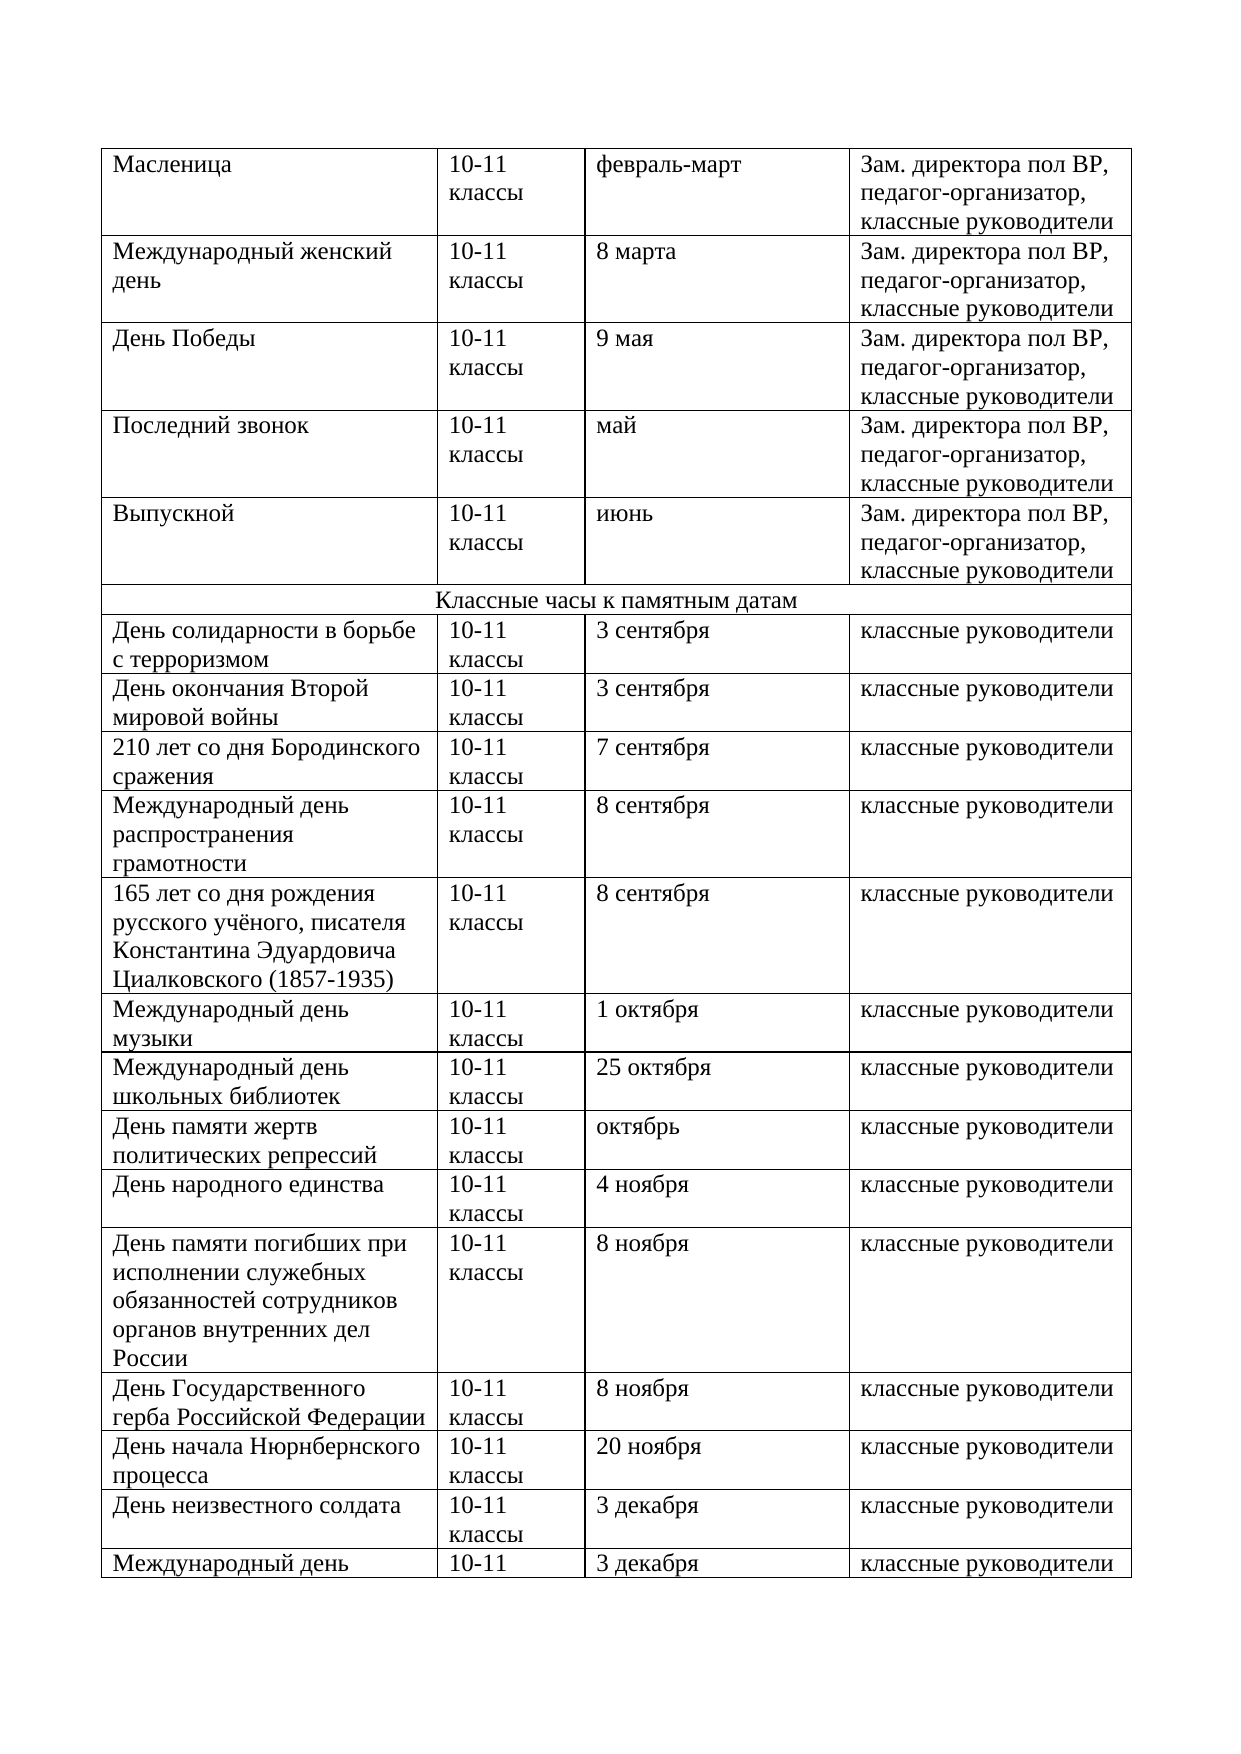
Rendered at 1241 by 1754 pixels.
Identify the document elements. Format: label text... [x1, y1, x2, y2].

table_cell Зам. директора пол ВР, педагог-организатор, классные руководители [850, 323, 1131, 409]
table_cell 8 сентября [586, 791, 849, 877]
table_cell 10-11 классы [438, 149, 584, 235]
table_cell классные руководители [850, 878, 1131, 993]
table_cell Выпускной [102, 498, 437, 584]
table_cell май [586, 411, 849, 497]
table_cell классные руководители [850, 732, 1131, 789]
table_cell 1 октября [586, 994, 849, 1051]
table_cell классные руководители [850, 1111, 1131, 1168]
table_cell 3 декабря [586, 1490, 849, 1547]
table_cell 165 лет со дня рождения русского учёного, писателя Константина Эдуардовича Циалковского (1857-1935) [102, 878, 437, 993]
table_cell 10-11 классы [438, 878, 584, 993]
table_cell классные руководители [850, 674, 1131, 731]
table_cell День начала Нюрнбернского процесса [102, 1431, 437, 1489]
table_cell День памяти жертв политических репрессий [102, 1111, 437, 1168]
table_cell День народного единства [102, 1170, 437, 1227]
table_cell 10-11 классы [438, 615, 584, 672]
table_cell классные руководители [850, 791, 1131, 877]
table_cell Международный день распространения грамотности [102, 791, 437, 877]
table_cell классные руководители [850, 1228, 1131, 1372]
table_cell Международный день музыки [102, 994, 437, 1051]
table_cell Международный женский день [102, 236, 437, 322]
table_cell 10-11 классы [438, 1111, 584, 1168]
table_cell 3 сентября [586, 615, 849, 672]
table_cell 8 марта [586, 236, 849, 322]
table_cell День окончания Второй мировой войны [102, 674, 437, 731]
table_cell классные руководители [850, 994, 1131, 1051]
table_cell 8 ноября [586, 1373, 849, 1430]
table_cell 7 сентября [586, 732, 849, 789]
table_cell Зам. директора пол ВР, педагог-организатор, классные руководители [850, 498, 1131, 584]
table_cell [850, 1549, 1131, 1577]
table_cell 9 мая [586, 323, 849, 409]
table_cell Классные часы к памятным датам [102, 585, 1131, 614]
table_cell 10-11 классы [438, 323, 584, 409]
table_cell День памяти погибших при исполнении служебных обязанностей сотрудников органов внутренних дел России [102, 1228, 437, 1372]
table_cell 10-11 классы [438, 1373, 584, 1430]
table_cell июнь [586, 498, 849, 584]
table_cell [850, 149, 1131, 235]
table_cell классные руководители [850, 615, 1131, 672]
table_cell Масленица [102, 149, 437, 235]
table_cell 3 декабря [586, 1549, 849, 1577]
table_cell классные руководители [850, 1373, 1131, 1430]
table_cell День неизвестного солдата [102, 1490, 437, 1547]
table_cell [850, 236, 1131, 322]
table_cell классные руководители [850, 1053, 1131, 1110]
table_cell 25 октября [586, 1053, 849, 1110]
table_cell 8 сентября [586, 878, 849, 993]
table_cell классные руководители [850, 1431, 1131, 1489]
table_cell День Победы [102, 323, 437, 409]
table_cell 10-11 классы [438, 1170, 584, 1227]
table_cell 10-11 классы [438, 674, 584, 731]
table_cell классные руководители [850, 1170, 1131, 1227]
table_cell День Государственного герба Российской Федерации [102, 1373, 437, 1430]
table_cell День солидарности в борьбе с терроризмом [102, 615, 437, 672]
table_cell Зам. директора пол ВР, педагог-организатор, классные руководители [850, 411, 1131, 497]
table_cell 10-11 классы [438, 994, 584, 1051]
table_cell 210 лет со дня Бородинского сражения [102, 732, 437, 789]
table_cell 10-11 классы [438, 1228, 584, 1372]
table_cell 3 сентября [586, 674, 849, 731]
table_cell 10-11 классы [438, 732, 584, 789]
table_cell 10-11 классы [438, 1549, 584, 1577]
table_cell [102, 1549, 437, 1577]
table_cell 10-11 классы [438, 1431, 584, 1489]
table_cell Международный день школьных библиотек [102, 1053, 437, 1110]
table_cell 20 ноября [586, 1431, 849, 1489]
table_cell 10-11 классы [438, 1490, 584, 1547]
table_cell октябрь [586, 1111, 849, 1168]
table_cell Последний звонок [102, 411, 437, 497]
table_cell 10-11 классы [438, 791, 584, 877]
table_cell 10-11 классы [438, 498, 584, 584]
table_cell февраль-март [586, 149, 849, 235]
table_cell 8 ноября [586, 1228, 849, 1372]
table_cell 4 ноября [586, 1170, 849, 1227]
table_cell классные руководители [850, 1490, 1131, 1547]
table_cell 10-11 классы [438, 411, 584, 497]
table_cell 10-11 классы [438, 236, 584, 322]
table_cell 10-11 классы [438, 1053, 584, 1110]
